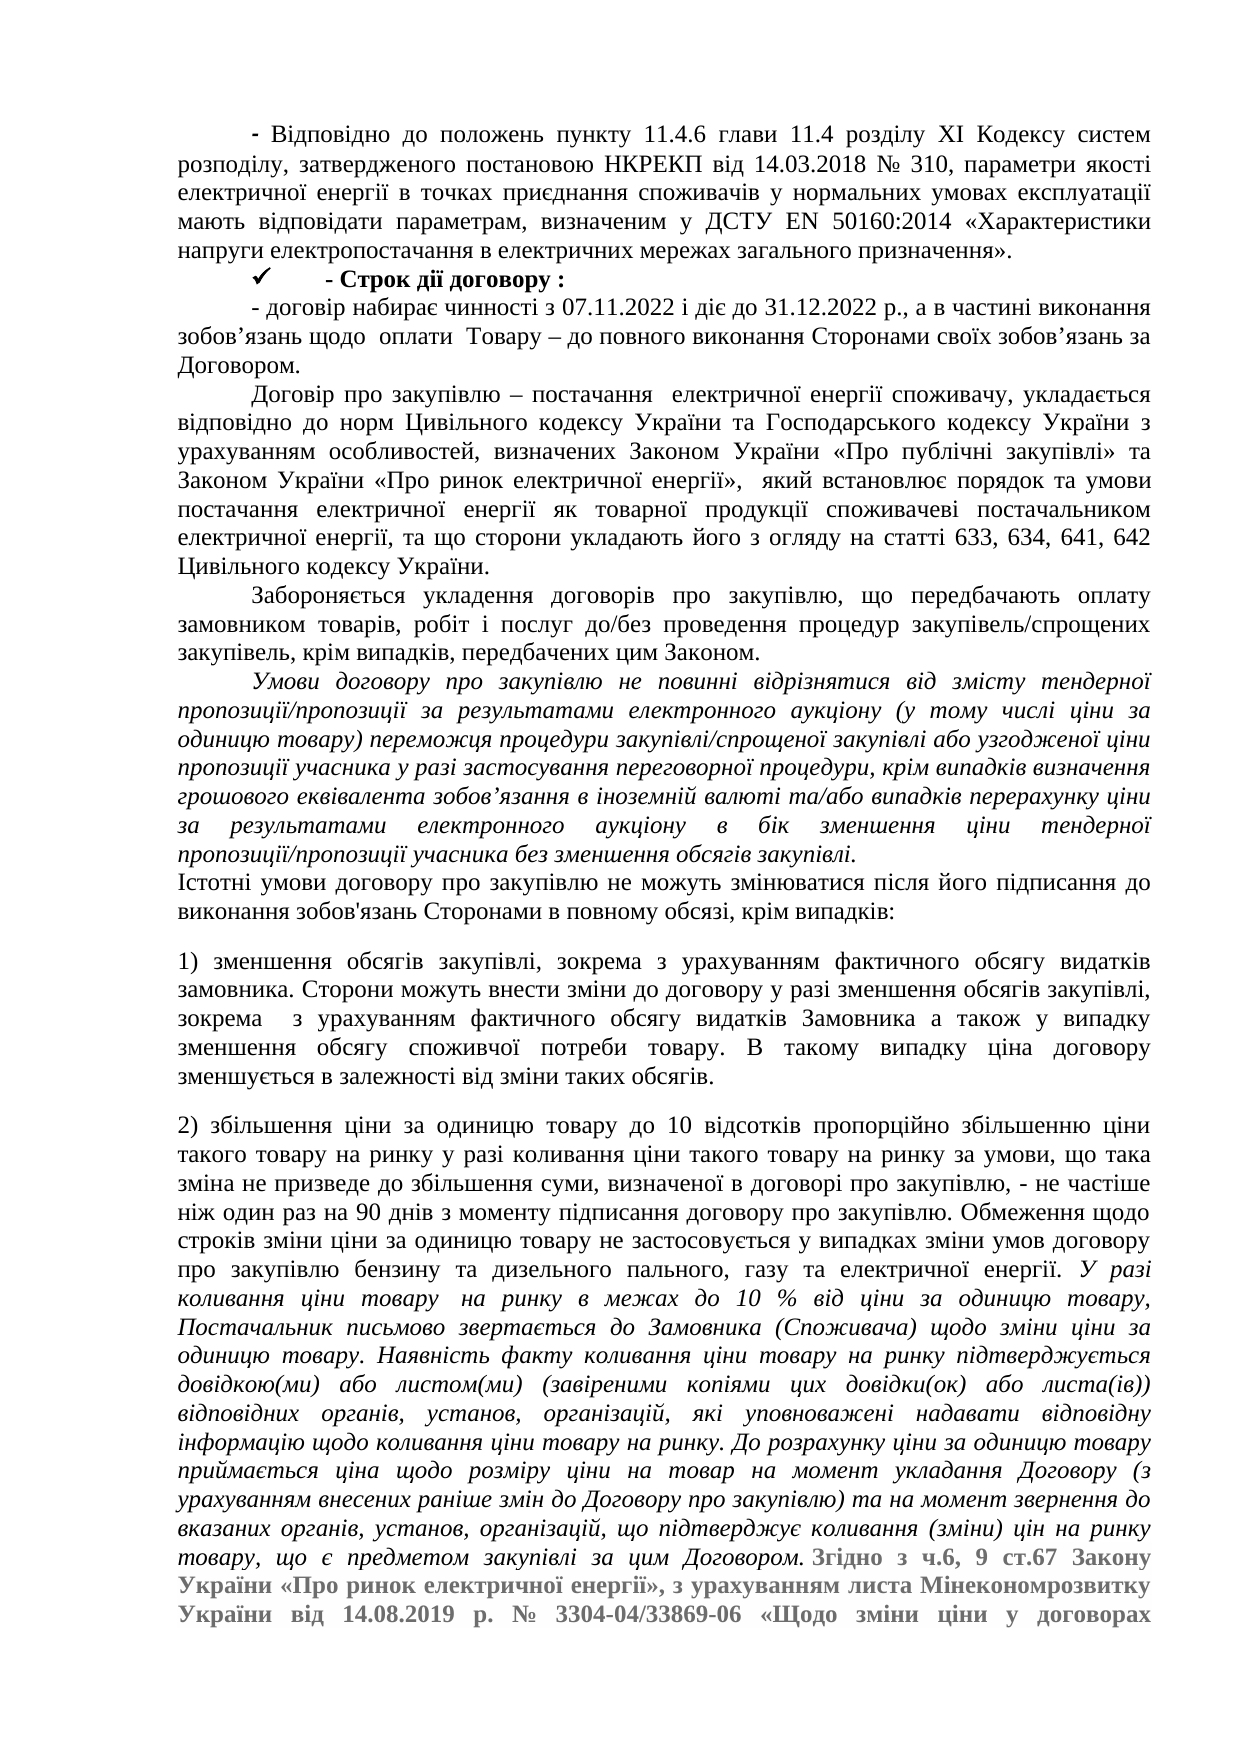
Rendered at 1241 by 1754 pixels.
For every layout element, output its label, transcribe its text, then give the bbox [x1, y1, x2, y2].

list - Строк дії договору : [177, 264, 1152, 292]
text Істотні умови договору про закупівлю не можуть змінюватися після його підписання до виконання зобов'язань Сторонами в повному обсязі, крім випадків: [177, 867, 1152, 925]
text Забороняється укладення договорів про закупівлю, що передбачають оплату замовником товарів, робіт і послуг до/без проведення процедур закупівель/спрощених закупівель, крім випадків, передбачених цим Законом. [177, 580, 1152, 666]
text Умови договору про закупівлю не повинні відрізнятися від змісту тендерної пропозиції/пропозиції за результатами електронного аукціону (у тому числі ціни за одиницю товару) переможця процедури закупівлі/спрощеної закупівлі або узгодженої ціни пропозиції учасника у разі застосування переговорної процедури, крім випадків визначення грошового еквівалента зобов’язання в іноземній валюті та/або випадків перерахунку ціни за результатами електронного аукціону в бік зменшення ціни тендерної пропозиції/пропозиції учасника без зменшення обсягів закупівлі. [177, 666, 1152, 867]
text 1) зменшення обсягів закупівлі, зокрема з урахуванням фактичного обсягу видатків замовника. Сторони можуть внести зміни до договору у разі зменшення обсягів закупівлі, зокрема з урахуванням фактичного обсягу видатків Замовника а також у випадку зменшення обсягу споживчої потреби товару. В такому випадку ціна договору зменшується в залежності від зміни таких обсягів. [177, 946, 1152, 1089]
text - Відповідно до положень пункту 11.4.6 глави 11.4 розділу XI Кодексу систем розподілу, затвердженого постановою НКРЕКП від 14.03.2018 № 310, параметри якості електричної енергії в точках приєднання споживачів у нормальних умовах експлуатації мають відповідати параметрам, визначеним у ДСТУ EN 50160:2014 «Характеристики напруги електропостачання в електричних мережах загального призначення». [177, 118, 1152, 264]
text Договір про закупівлю – постачання електричної енергії споживачу, укладається відповідно до норм Цивільного кодексу України та Господарського кодексу України з урахуванням особливостей, визначених Законом України «Про публічні закупівлі» та Законом України «Про ринок електричної енергії», який встановлює порядок та умови постачання електричної енергії як товарної продукції споживачеві постачальником електричної енергії, та що сторони укладають його з огляду на статті 633, 634, 641, 642 Цивільного кодексу України. [177, 379, 1152, 580]
text - договір набирає чинності з 07.11.2022 і діє до 31.12.2022 р., а в частині виконання зобов’язань щодо оплати Товару – до повного виконання Сторонами своїх зобов’язань за Договором. [177, 292, 1152, 379]
